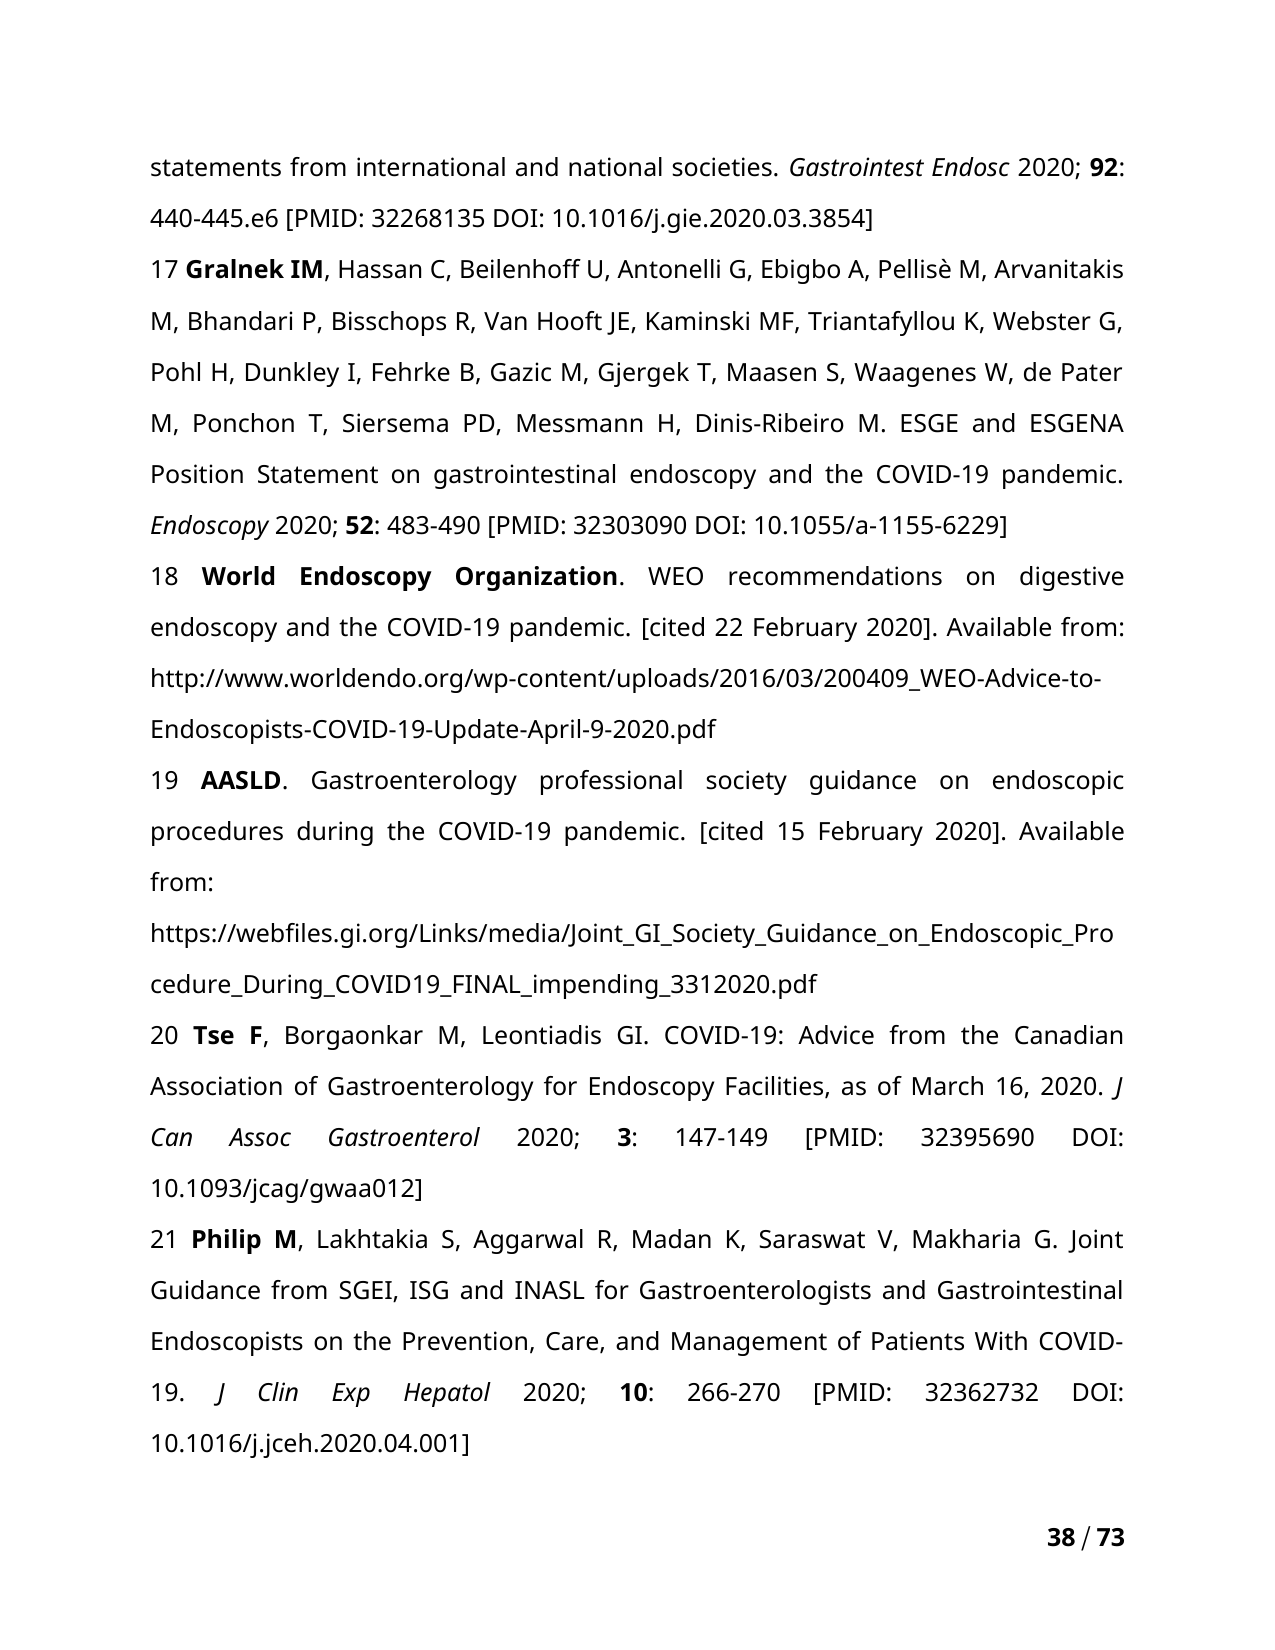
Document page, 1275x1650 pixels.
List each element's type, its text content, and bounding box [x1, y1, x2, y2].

text 21 Philip M, Lakhtakia S, Aggarwal R, Madan K, Saraswat V, Makharia G. Joint Guidance from SGEI, ISG and INASL for Gastroenterologists and Gastrointestinal Endoscopists on the Prevention, Care, and Management of Patients With COVID-19. J Clin Exp Hepatol 2020; 10: 266-270 [PMID: 32362732 DOI: 10.1016/j.jceh.2020.04.001] [150, 1222, 1125, 1460]
text 19 AASLD. Gastroenterology professional society guidance on endoscopic procedures during the COVID-19 pandemic. [cited 15 February 2020]. Available from: https://webfiles.gi.org/Links/media/Joint_GI_Society_Guidance_on_Endoscopic_Procedure_During_COVID19_FINAL_impending_3312020.pdf [150, 762, 1125, 1001]
text 20 Tse F, Borgaonkar M, Leontiadis GI. COVID-19: Advice from the Canadian Association of Gastroenterology for Endoscopy Facilities, as of March 16, 2020. J Can Assoc Gastroenterol 2020; 3: 147-149 [PMID: 32395690 DOI: 10.1093/jcag/gwaa012] [150, 1018, 1125, 1205]
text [150, 150, 1125, 235]
text 17 Gralnek IM, Hassan C, Beilenhoff U, Antonelli G, Ebigbo A, Pellisè M, Arvanitakis M, Bhandari P, Bisschops R, Van Hooft JE, Kaminski MF, Triantafyllou K, Webster G, Pohl H, Dunkley I, Fehrke B, Gazic M, Gjergek T, Maasen S, Waagenes W, de Pater M, Ponchon T, Siersema PD, Messmann H, Dinis-Ribeiro M. ESGE and ESGENA Position Statement on gastrointestinal endoscopy and the COVID-19 pandemic. Endoscopy 2020; 52: 483-490 [PMID: 32303090 DOI: 10.1055/a-1155-6229] [150, 252, 1125, 541]
text 18 World Endoscopy Organization. WEO recommendations on digestive endoscopy and the COVID-19 pandemic. [cited 22 February 2020]. Available from: http://www.worldendo.org/wp-content/uploads/2016/03/200409_WEO-Advice-to-Endoscopists-COVID-19-Update-April-9-2020.pdf [150, 558, 1125, 746]
